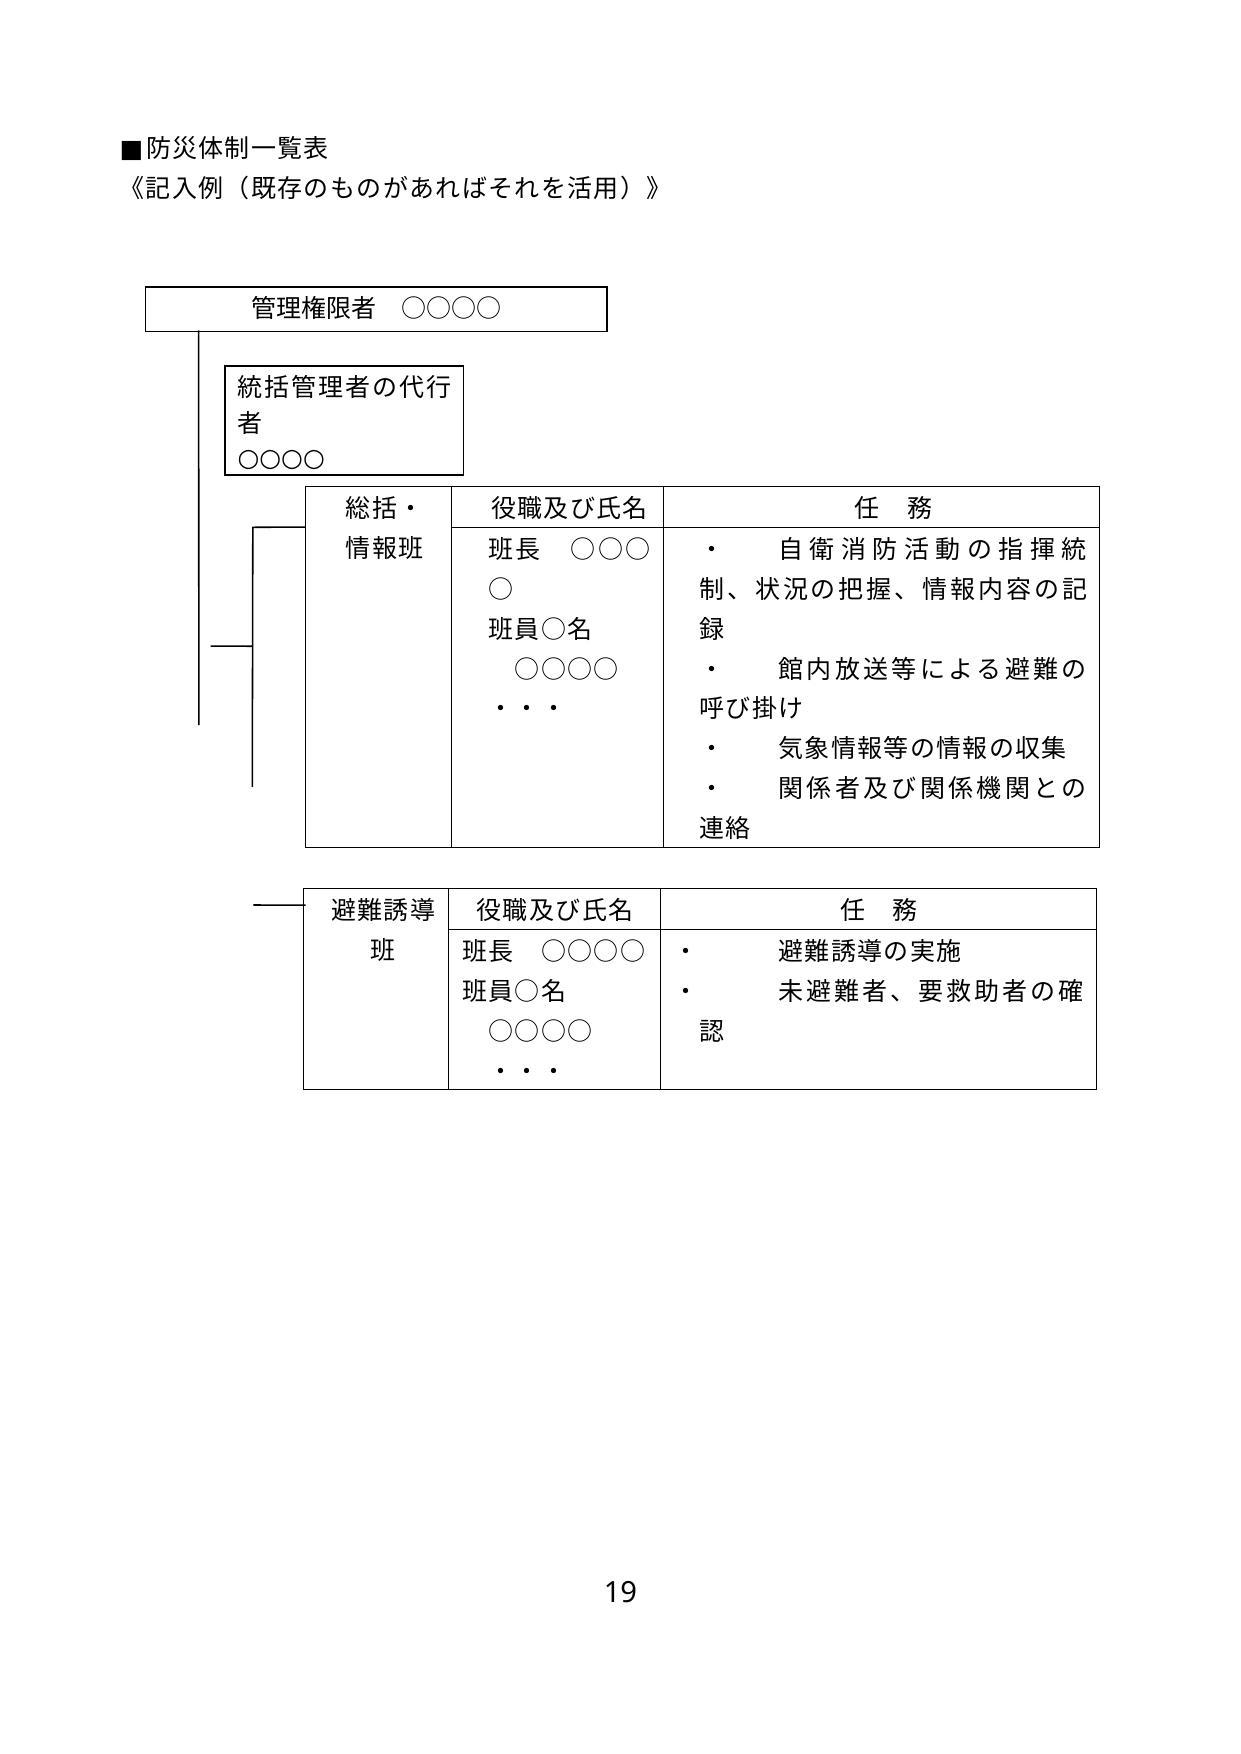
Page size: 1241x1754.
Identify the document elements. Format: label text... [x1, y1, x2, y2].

table_cell 班長 ○○○○ 班員○名 ○○○○ ・・・ [449, 930, 660, 1089]
table_cell 班長 ○○○○ 班員○名 ○○○○ ・・・ [452, 528, 663, 847]
text 《記入例（既存のものがあればそれを活用）》 [119, 166, 1121, 206]
table_header 任 務 [664, 487, 1099, 527]
text ■防災体制一覧表 [119, 127, 1121, 166]
table_header 役職及び氏名 [449, 889, 660, 929]
table_header 任 務 [661, 889, 1096, 929]
table_header 避難誘導班 [304, 889, 448, 1089]
table_cell 自衛消防活動の指揮統制、状況の把握、情報内容の記録 館内放送等による避難の呼び掛け 気象情報等の情報の収集 関係者及び関係機関との連絡 [664, 528, 1099, 847]
table_header 総括・ 情報班 [306, 487, 451, 847]
table_cell 避難誘導の実施 未避難者、要救助者の確認 [661, 930, 1096, 1089]
table_header 役職及び氏名 [452, 487, 663, 527]
